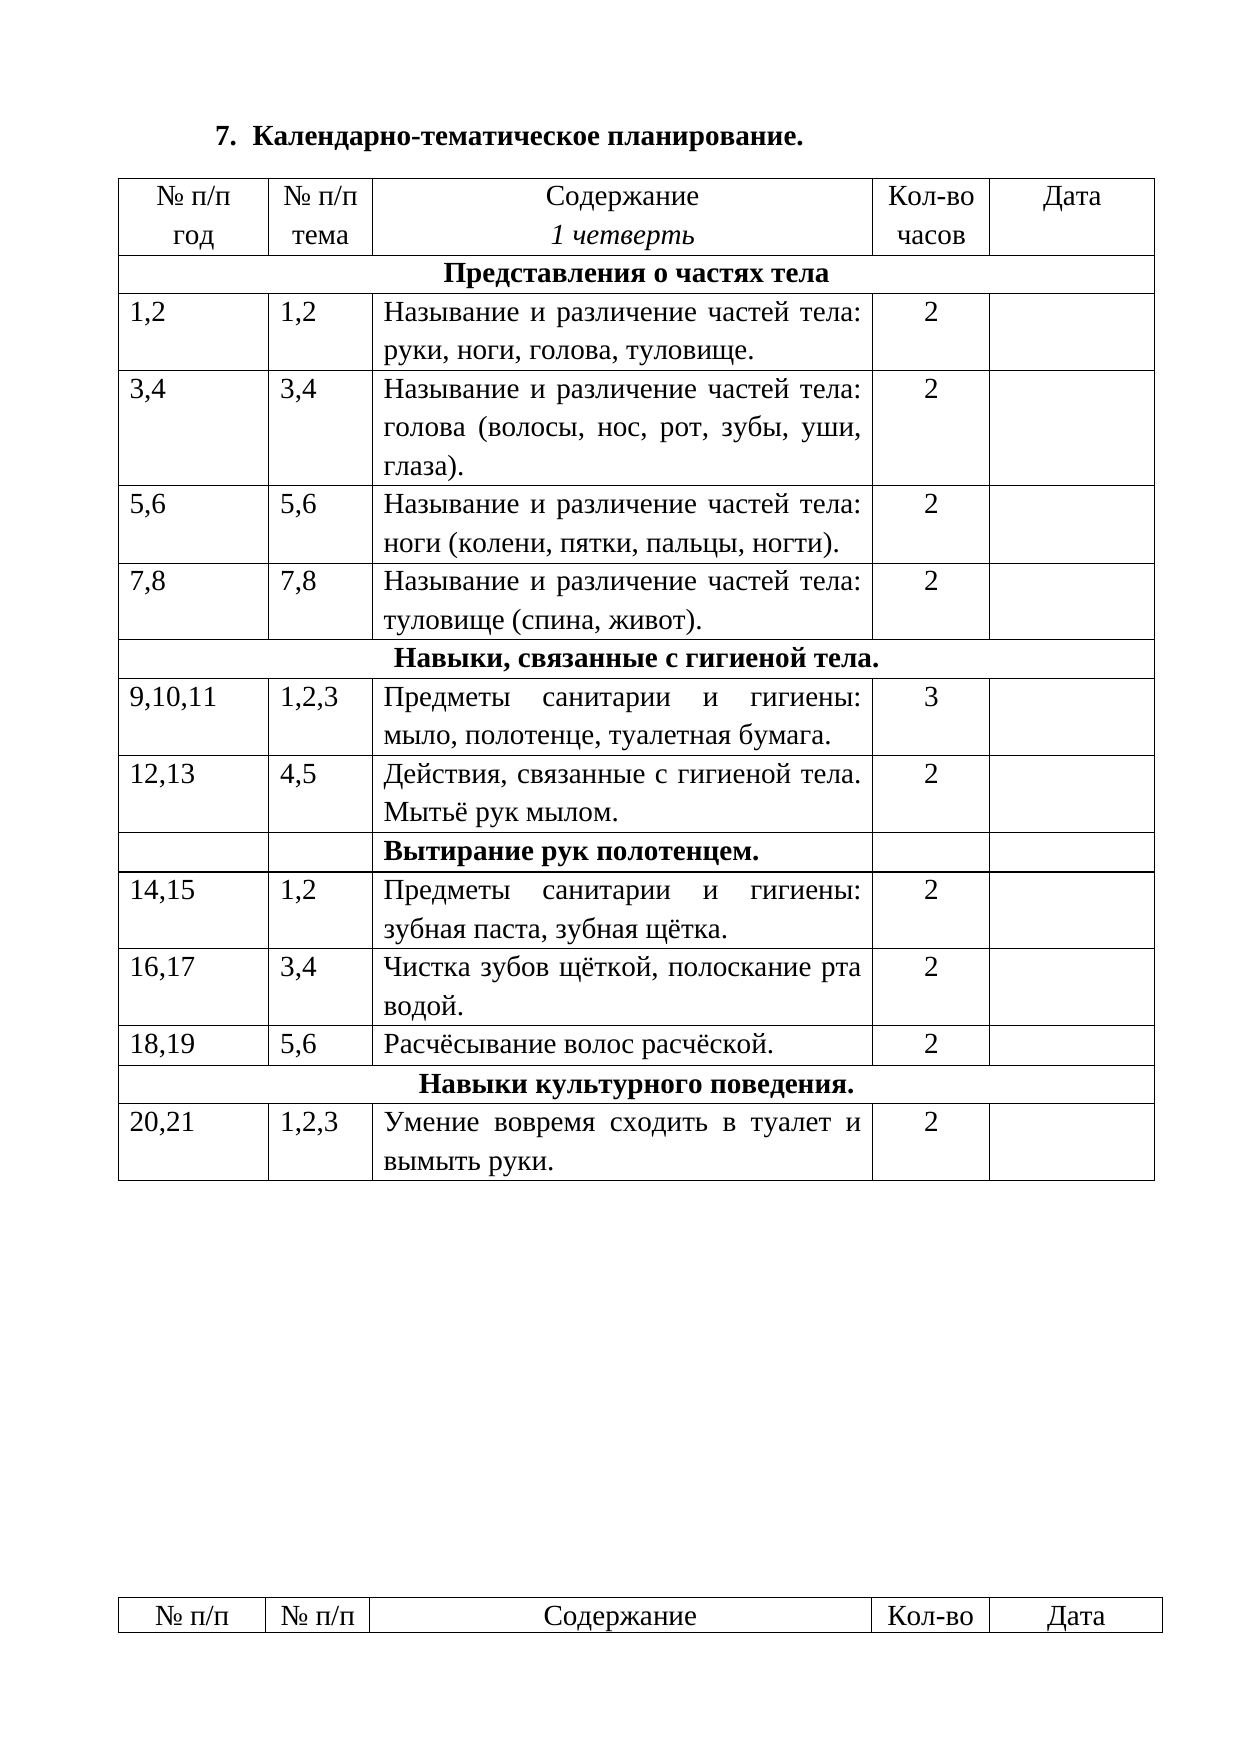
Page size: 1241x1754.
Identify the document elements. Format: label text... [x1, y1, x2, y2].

table_cell 4,5 [269, 756, 372, 832]
table_cell 3 [873, 679, 989, 755]
table_cell 12,13 [119, 756, 268, 832]
table_cell 20,21 [119, 1104, 268, 1180]
table_cell 2 [873, 1026, 989, 1065]
table_header Дата [990, 1598, 1162, 1632]
table_cell 14,15 [119, 873, 268, 948]
table_cell 3,4 [269, 371, 372, 485]
table_cell 5,6 [269, 1026, 372, 1065]
table_header № п/п тема [269, 179, 372, 254]
table_cell [119, 833, 268, 871]
table_cell 9,10,11 [119, 679, 268, 755]
table_cell 3,4 [269, 949, 372, 1025]
table_cell Называние и различение частей тела: руки, ноги, голова, туловище. [373, 294, 872, 370]
table_header № п/п год [119, 179, 268, 254]
table_cell 1,2,3 [269, 679, 372, 755]
table_cell 2 [873, 873, 989, 948]
table_cell 1,2 [269, 873, 372, 948]
table_cell [990, 486, 1154, 562]
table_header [370, 1598, 871, 1632]
table_cell [990, 371, 1154, 485]
table_cell 2 [873, 756, 989, 832]
table_cell 2 [873, 294, 989, 370]
table_cell Вытирание рук полотенцем. [373, 833, 872, 871]
table_cell 3,4 [119, 371, 268, 485]
table_header № п/п тема [266, 1598, 369, 1632]
table_cell Навыки, связанные с гигиеной тела. [119, 640, 1154, 678]
table_cell [990, 949, 1154, 1025]
table_cell 18,19 [119, 1026, 268, 1065]
table_cell Действия, связанные с гигиеной тела. Мытьё рук мылом. [373, 756, 872, 832]
table_header Кол-во часов [872, 1598, 989, 1632]
table_cell [990, 294, 1154, 370]
table_cell Называние и различение частей тела: голова (волосы, нос, рот, зубы, уши, глаза). [373, 371, 872, 485]
table_cell 1,2 [269, 294, 372, 370]
table_cell 2 [873, 1104, 989, 1180]
table_cell 7,8 [119, 564, 268, 639]
table_cell Предметы санитарии и гигиены: мыло, полотенце, туалетная бумага. [373, 679, 872, 755]
table_header Кол-во часов [873, 179, 989, 254]
table_header Содержание 1 четверть [373, 179, 872, 254]
list Календарно-тематическое планирование. [215, 118, 1152, 152]
table_cell Называние и различение частей тела: ноги (колени, пятки, пальцы, ногти). [373, 486, 872, 562]
table_cell 1,2,3 [269, 1104, 372, 1180]
table_cell Называние и различение частей тела: туловище (спина, живот). [373, 564, 872, 639]
table_cell [990, 873, 1154, 948]
table_cell Предметы санитарии и гигиены: зубная паста, зубная щётка. [373, 873, 872, 948]
table_cell Расчёсывание волос расчёской. [373, 1026, 872, 1065]
table_cell 7,8 [269, 564, 372, 639]
table_header Дата [990, 179, 1154, 254]
table_cell [873, 833, 989, 871]
table_cell 5,6 [269, 486, 372, 562]
table_cell 2 [873, 949, 989, 1025]
table_header № п/п год [119, 1598, 265, 1632]
table_cell [269, 833, 372, 871]
table_cell 2 [873, 564, 989, 639]
table_cell Представления о частях тела [119, 256, 1154, 293]
table_cell [990, 564, 1154, 639]
table_cell 5,6 [119, 486, 268, 562]
table_cell [990, 1104, 1154, 1180]
table_cell [990, 756, 1154, 832]
table_cell Чистка зубов щёткой, полоскание рта водой. [373, 949, 872, 1025]
table_cell [990, 679, 1154, 755]
table_cell [990, 833, 1154, 871]
table_cell [990, 1026, 1154, 1065]
table_cell 2 [873, 371, 989, 485]
table_cell 1,2 [119, 294, 268, 370]
table_cell 2 [873, 486, 989, 562]
table_cell Навыки культурного поведения. [119, 1066, 1154, 1103]
table_cell 16,17 [119, 949, 268, 1025]
table_cell Умение вовремя сходить в туалет и вымыть руки. [373, 1104, 872, 1180]
